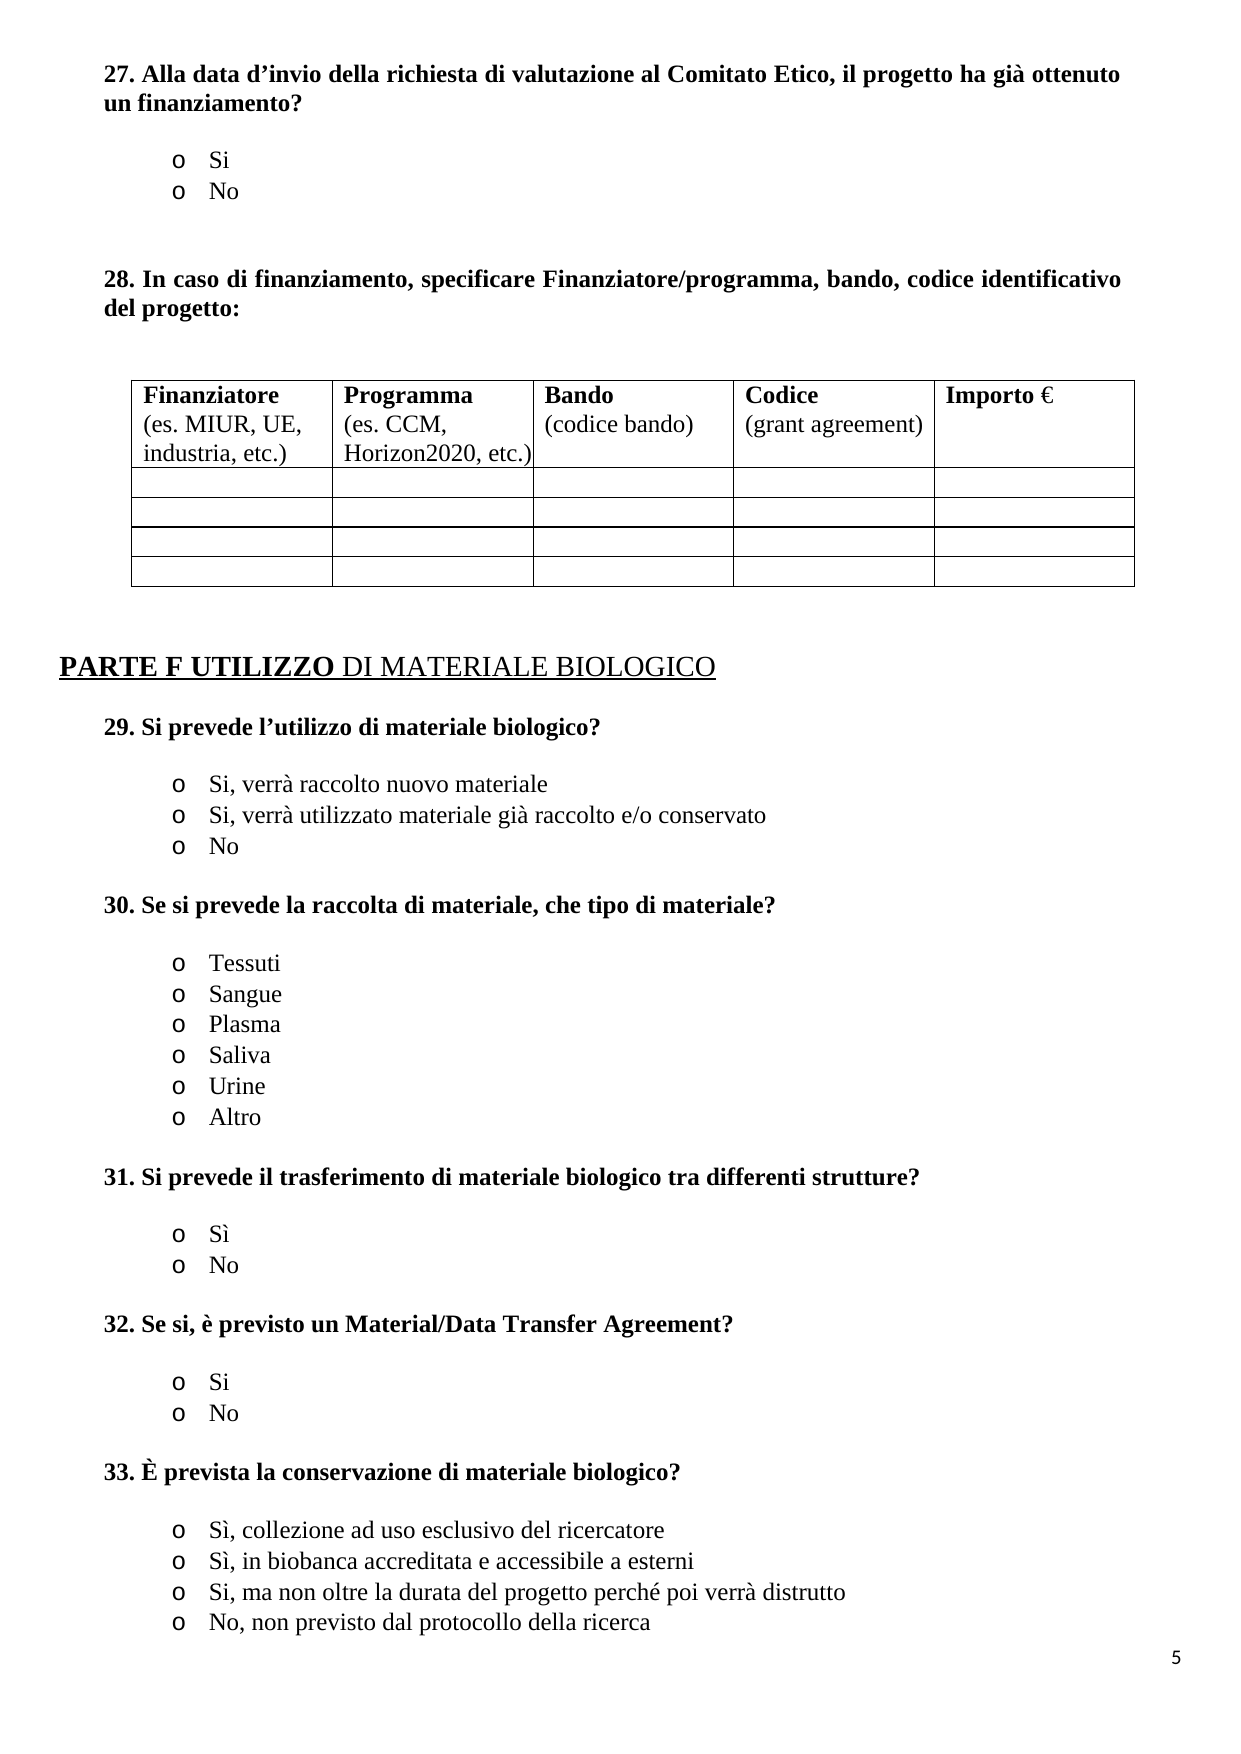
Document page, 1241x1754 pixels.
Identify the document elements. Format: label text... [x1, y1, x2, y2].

table_header Bando (codice bando) [534, 381, 733, 467]
list 30. Se si prevede la raccolta di materiale, che tipo di materiale? [103, 890, 1122, 919]
list No [171, 176, 1122, 207]
list Si [171, 1367, 1122, 1398]
table_cell [333, 498, 533, 526]
table_cell [935, 528, 1134, 556]
list No [171, 1250, 1122, 1281]
text 27. Alla data d’invio della richiesta di valutazione al Comitato Etico, il progetto ha già ottenuto un finanziamento? [103, 59, 1122, 117]
table_cell [534, 528, 733, 556]
text 29. Si prevede l’utilizzo di materiale biologico? [103, 712, 1122, 740]
table_cell [734, 557, 934, 586]
list Urine [171, 1071, 1122, 1102]
list No [171, 831, 1122, 862]
table_cell [333, 557, 533, 586]
table_header Programma (es. CCM, Horizon2020, etc.) [333, 381, 533, 467]
text 31. Si prevede il trasferimento di materiale biologico tra differenti strutture? [103, 1162, 1122, 1190]
list Sì [171, 1219, 1122, 1250]
list No [171, 1398, 1122, 1429]
table_cell [333, 528, 533, 556]
table_cell [734, 468, 934, 497]
table_cell [935, 557, 1134, 586]
list Si, ma non oltre la durata del progetto perché poi verrà distrutto [171, 1577, 1122, 1607]
table_cell [935, 498, 1134, 526]
list Plasma [171, 1009, 1122, 1040]
table_cell [734, 498, 934, 526]
list Sangue [171, 979, 1122, 1009]
table_cell [534, 557, 733, 586]
list No, non previsto dal protocollo della ricerca [171, 1607, 1122, 1638]
list Sì, collezione ad uso esclusivo del ricercatore [171, 1515, 1122, 1546]
table_header Codice (grant agreement) [734, 381, 934, 467]
list Sì, in biobanca accreditata e accessibile a esterni [171, 1546, 1122, 1577]
text 28. In caso di finanziamento, specificare Finanziatore/programma, bando, codice identificativo del progetto: [103, 264, 1122, 322]
text 33. È prevista la conservazione di materiale biologico? [103, 1457, 1122, 1486]
table_cell [132, 468, 332, 497]
list Si, verrà raccolto nuovo materiale [171, 769, 1122, 800]
table_header Finanziatore (es. MIUR, UE, industria, etc.) [132, 381, 332, 467]
table_cell [734, 528, 934, 556]
table_cell [935, 468, 1134, 497]
table_cell [333, 468, 533, 497]
table_cell [132, 557, 332, 586]
list Si [171, 145, 1122, 176]
table_cell [132, 498, 332, 526]
list Tessuti [171, 948, 1122, 979]
text PARTE F UTILIZZO DI MATERIALE BIOLOGICO [59, 649, 1122, 683]
list 32. Se si, è previsto un Material/Data Transfer Agreement? [103, 1309, 1122, 1338]
table_cell [132, 528, 332, 556]
table_cell [534, 468, 733, 497]
list Si, verrà utilizzato materiale già raccolto e/o conservato [171, 800, 1122, 831]
list Saliva [171, 1040, 1122, 1071]
table_header Importo € [935, 381, 1134, 467]
list Altro [171, 1102, 1122, 1133]
table_cell [534, 498, 733, 526]
